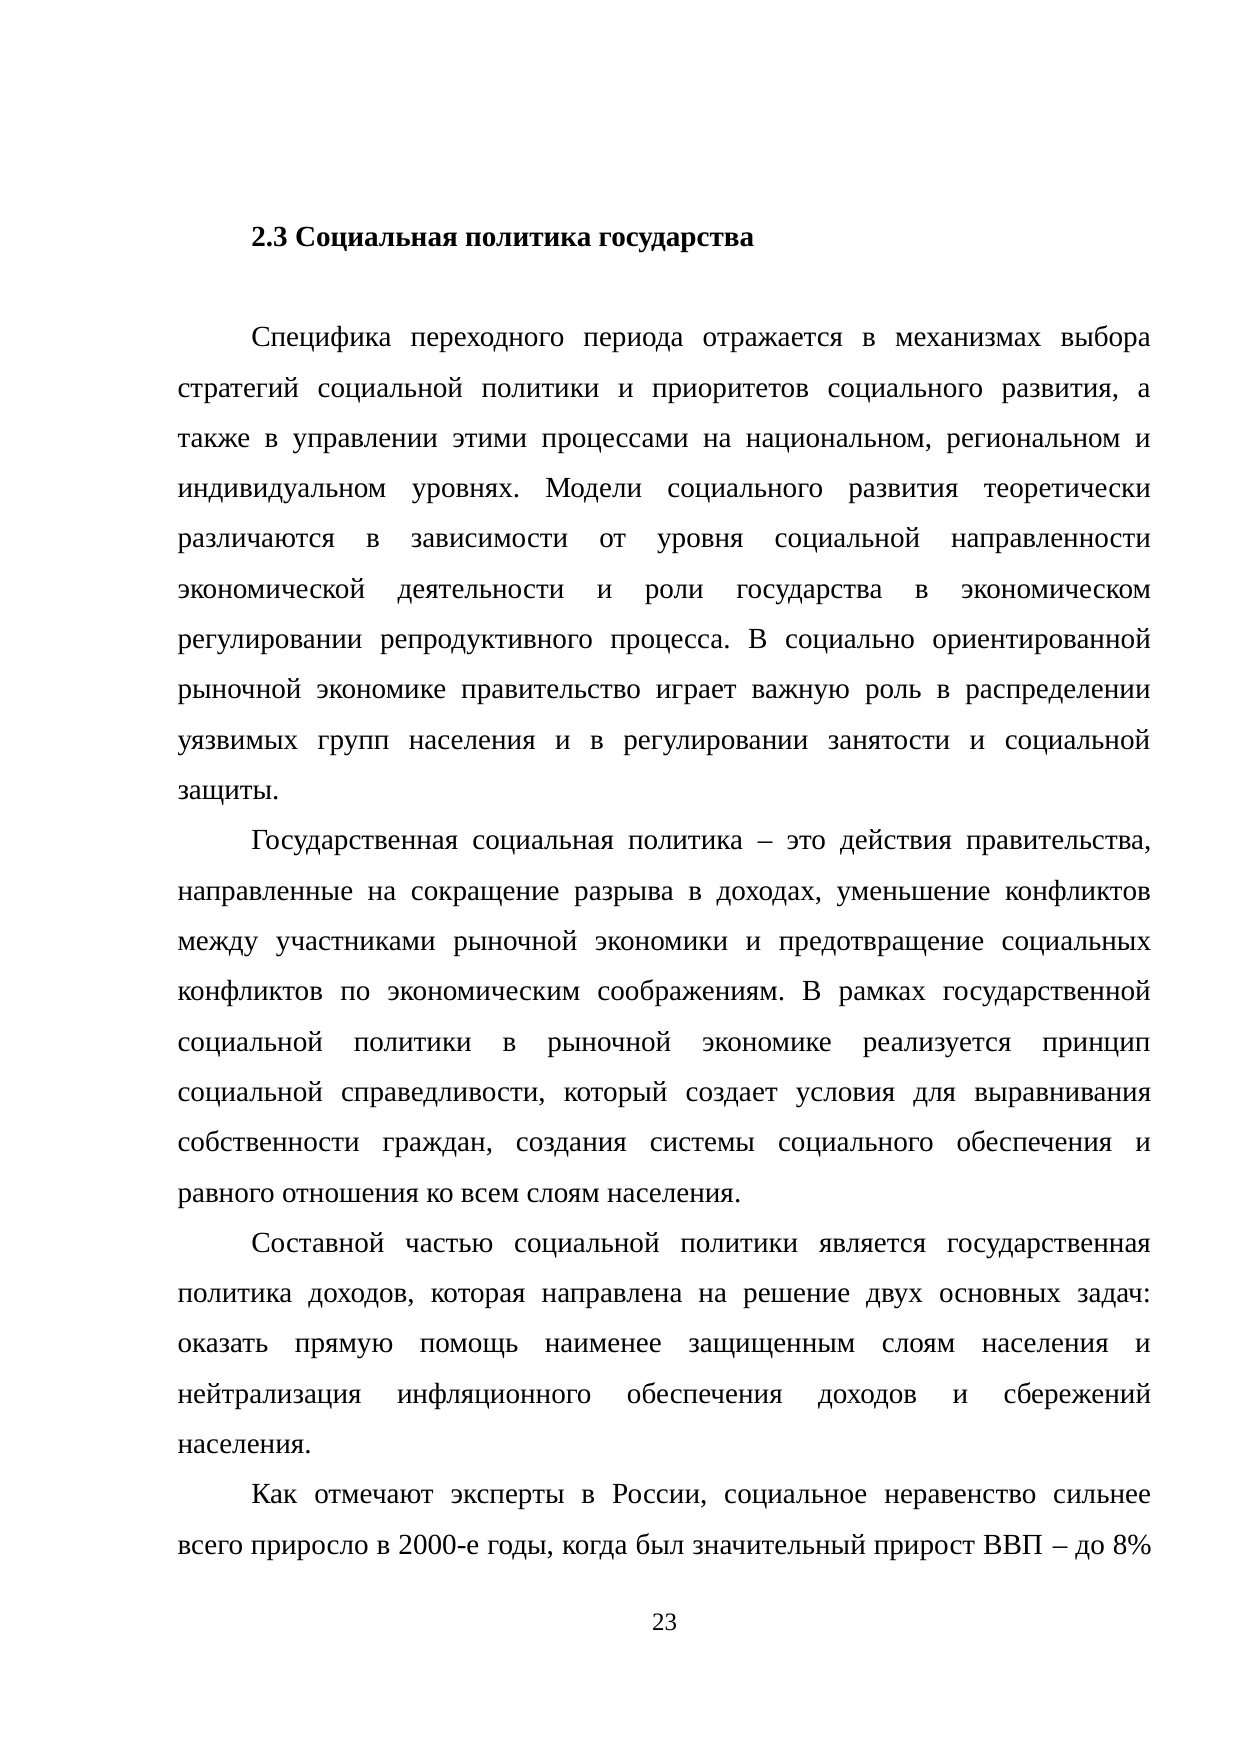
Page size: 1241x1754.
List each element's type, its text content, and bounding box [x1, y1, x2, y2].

text Государственная социальная политика – это действия правительства, направленные на сокращение разрыва в доходах, уменьшение конфликтов между участниками рыночной экономики и предотвращение социальных конфликтов по экономическим соображениям. В рамках государственной социальной политики в рыночной экономике реализуется принцип социальной справедливости, который создает условия для выравнивания собственности граждан, создания системы социального обеспечения и равного отношения ко всем слоям населения. [177, 822, 1152, 1208]
text Составной частью социальной политики является государственная политика доходов, которая направлена на решение двух основных задач: оказать прямую помощь наименее защищенным слоям населения и нейтрализация инфляционного обеспечения доходов и сбережений населения. [177, 1225, 1152, 1460]
text 2.3 Социальная политика государства [177, 219, 1152, 252]
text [177, 1477, 1152, 1560]
text Специфика переходного периода отражается в механизмах выбора стратегий социальной политики и приоритетов социального развития, а также в управлении этими процессами на национальном, региональном и индивидуальном уровнях. Модели социального развития теоретически различаются в зависимости от уровня социальной направленности экономической деятельности и роли государства в экономическом регулировании репродуктивного процесса. В социально ориентированной рыночной экономике правительство играет важную роль в распределении уязвимых групп населения и в регулировании занятости и социальной защиты. [177, 319, 1152, 806]
